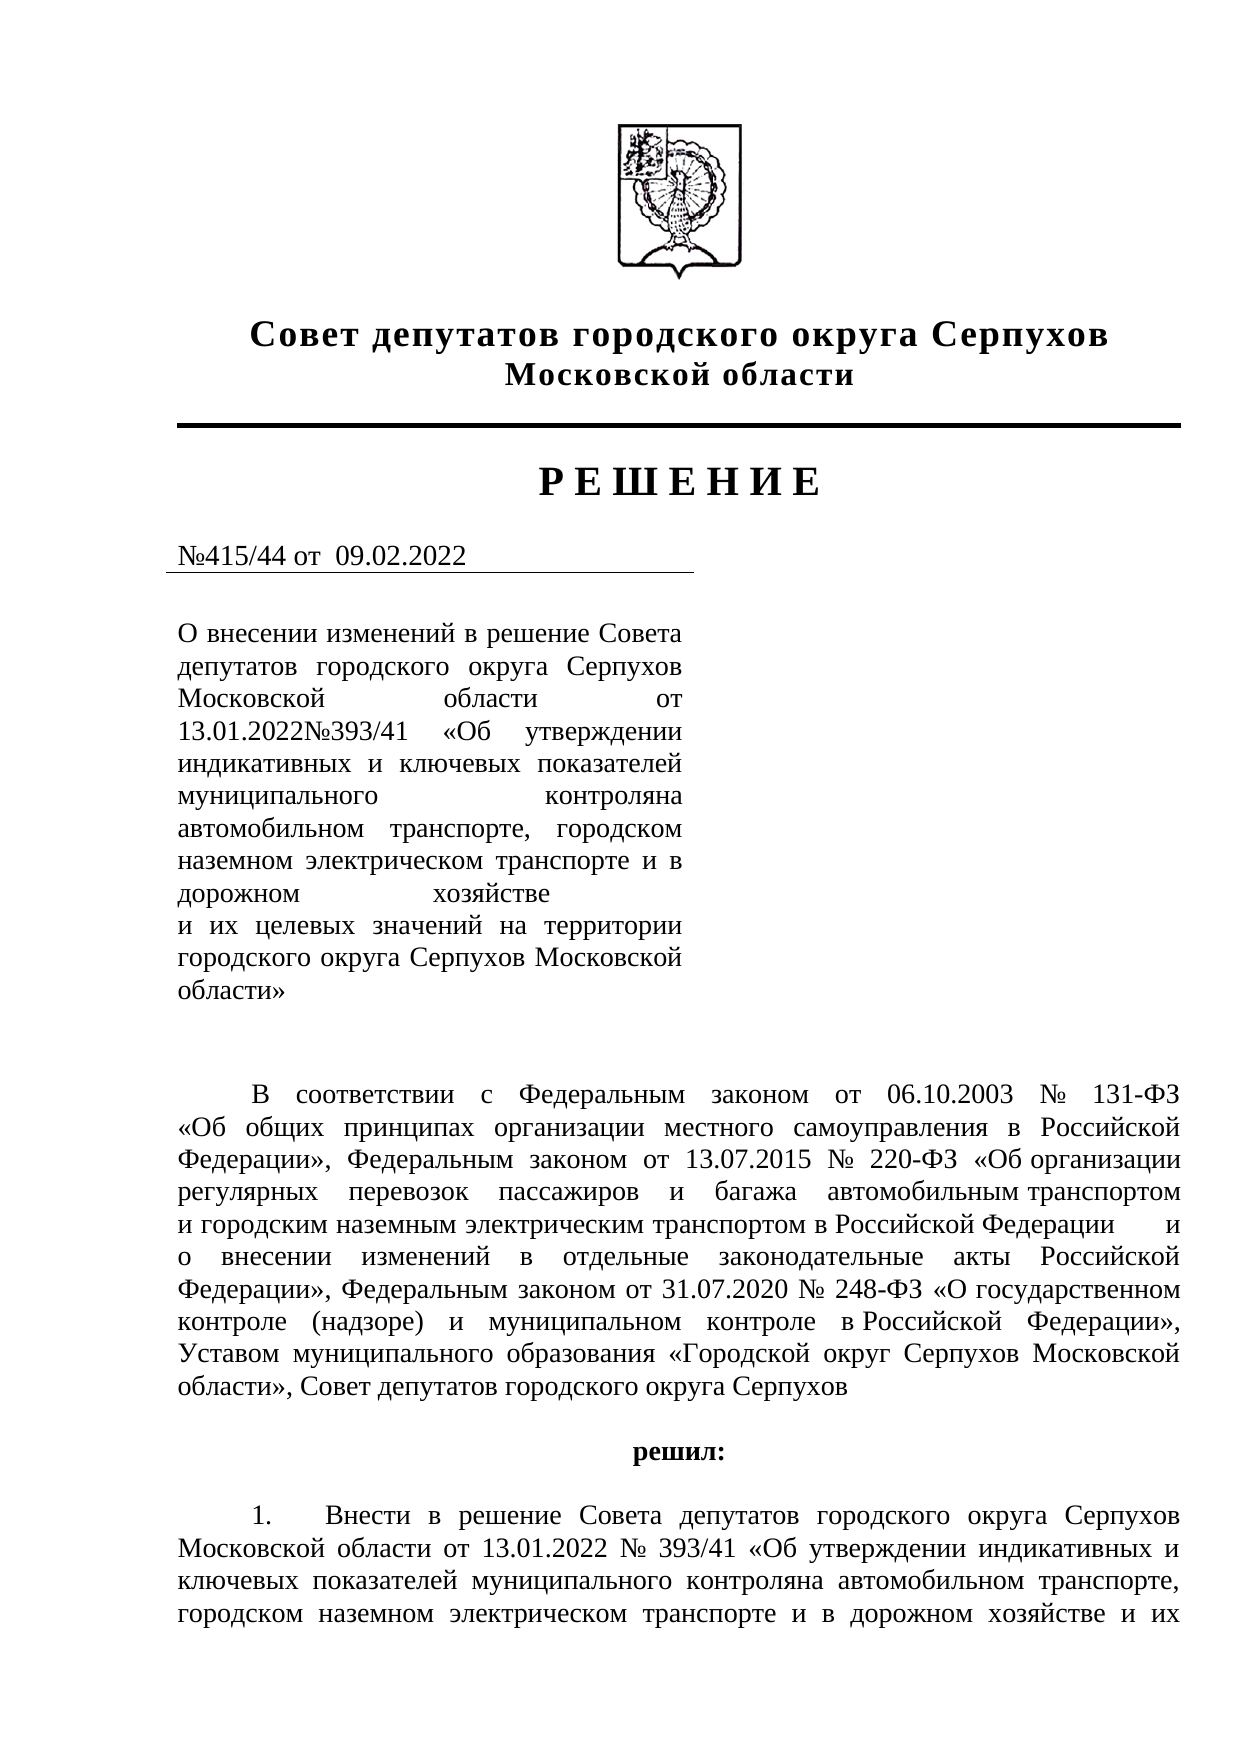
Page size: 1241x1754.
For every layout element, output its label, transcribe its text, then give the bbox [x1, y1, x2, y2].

table_cell О внесении изменений в решение Совета депутатов городского округа Серпухов Московской области от 13.01.2022№393/41 «Об утверждении индикативных и ключевых показателей муниципального контроляна автомобильном транспорте, городском наземном электрическом транспорте и в дорожном хозяйстве и их целевых значений на территории городского округа Серпухов Московской области» [166, 573, 694, 1077]
picture [614, 118, 744, 283]
table_header №415/44 от 09.02.2022 [166, 533, 694, 572]
text решил: [177, 1434, 1181, 1466]
text Московской области [177, 354, 1181, 392]
subtitle РЕШЕНИЕ [177, 457, 1181, 504]
text Совет депутатов городского округа Серпухов [177, 311, 1181, 354]
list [177, 1498, 1181, 1628]
text В соответствии с Федеральным законом от 06.10.2003 № 131-ФЗ «Об общих принципах организации местного самоуправления в Российской Федерации», Федеральным законом от 13.07.2015 № 220-ФЗ «Об организации регулярных перевозок пассажиров и багажа автомобильным транспортом и городским наземным электрическим транспортом в Российской Федерации и о внесении изменений в отдельные законодательные акты Российской Федерации», Федеральным законом от 31.07.2020 № 248-ФЗ «О государственном контроле (надзоре) и муниципальном контроле в Российской Федерации», Уставом муниципального образования «Городской округ Серпухов Московской области», Совет депутатов городского округа Серпухов [177, 1077, 1181, 1401]
